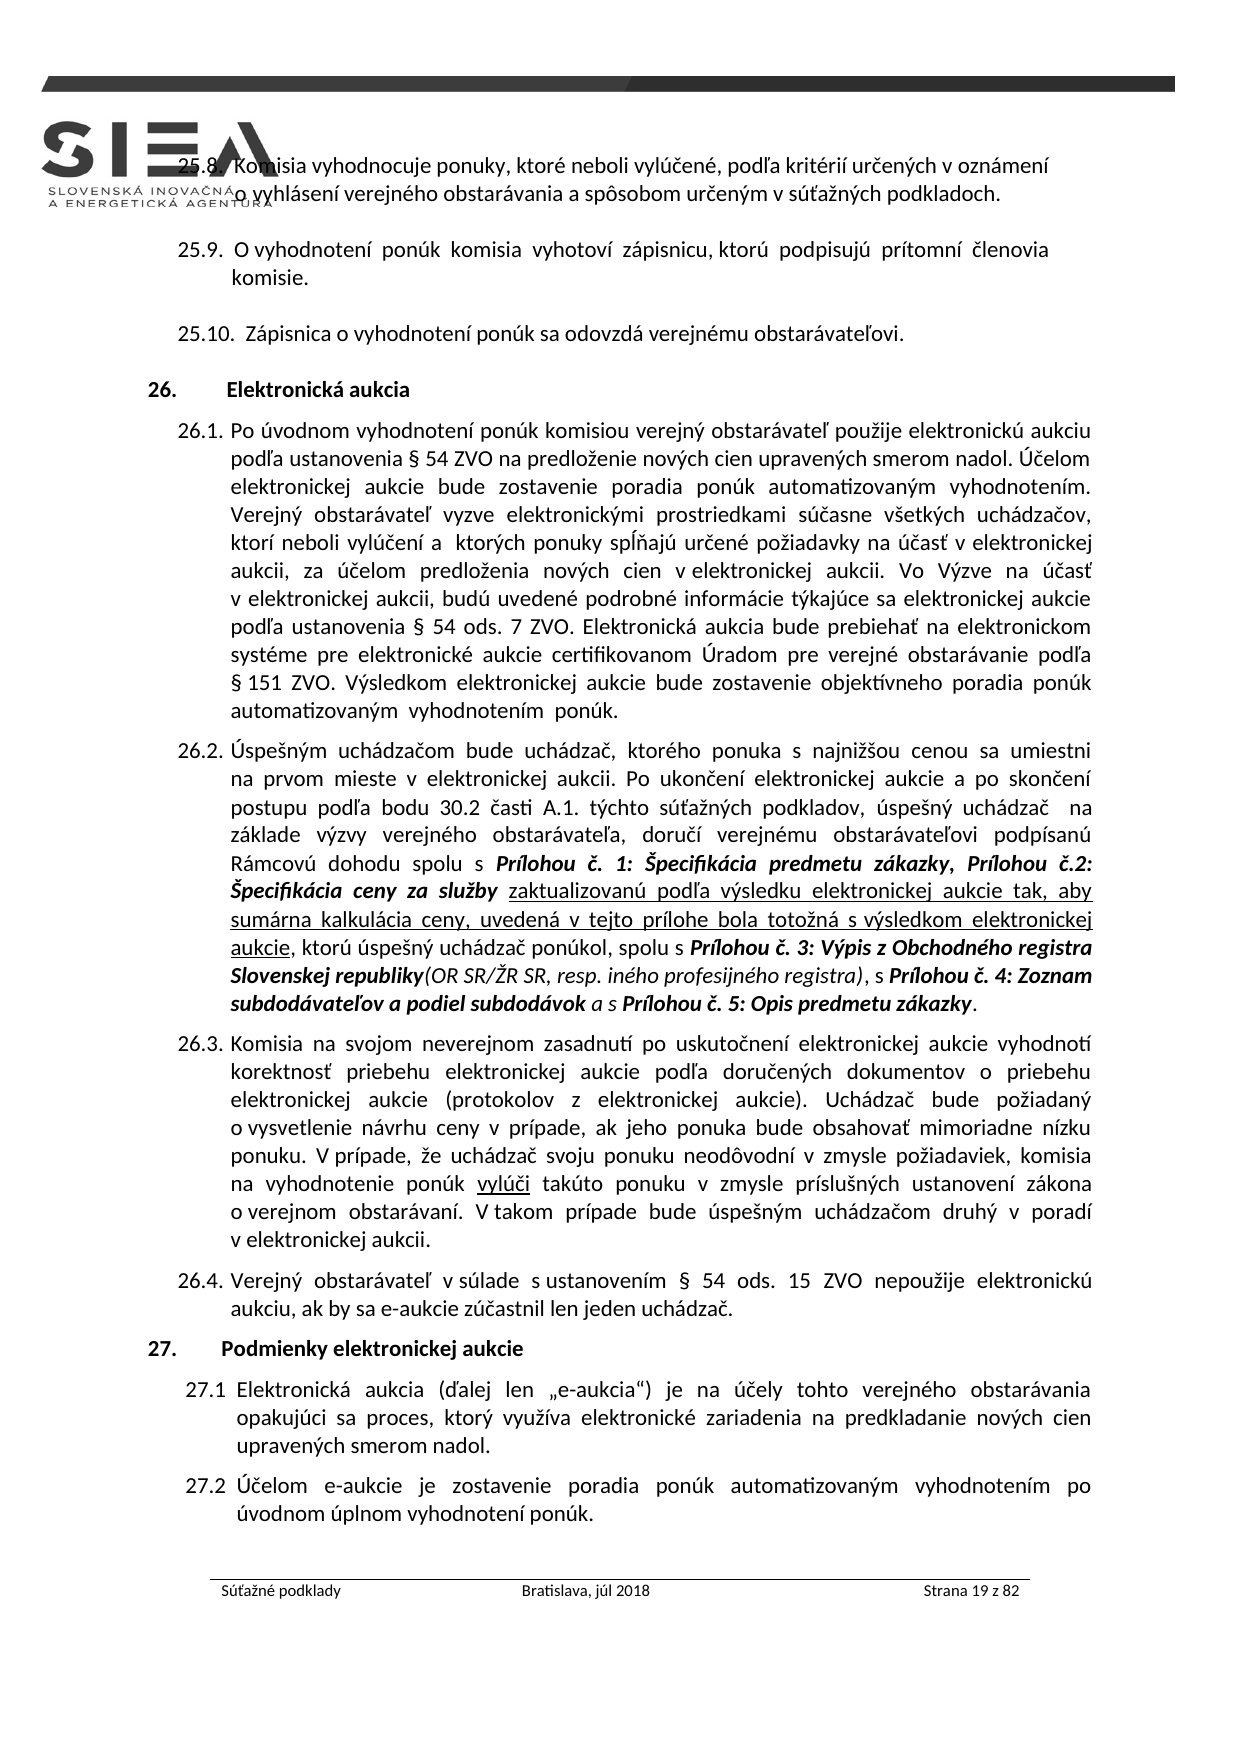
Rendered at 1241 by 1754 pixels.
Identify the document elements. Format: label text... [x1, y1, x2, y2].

list Verejný obstarávateľ v súlade s ustanovením § 54 ods. 15 ZVO nepoužije elektronickú aukciu, ak by sa e-aukcie zúčastnil len jeden uchádzač. [177, 1266, 1093, 1322]
list Podmienky elektronickej aukcie [148, 1334, 1093, 1362]
list Úspešným uchádzačom bude uchádzač, ktorého ponuka s najnižšou cenou sa umiestni na prvom mieste v elektronickej aukcii. Po ukončení elektronickej aukcie a po skončení postupu podľa bodu 30.2 časti A.1. týchto súťažných podkladov, úspešný uchádzač na základe výzvy verejného obstarávateľa, doručí verejnému obstarávateľovi podpísanú Rámcovú dohodu spolu s Prílohou č. 1: Špecifikácia predmetu zákazky, Prílohou č.2: Špecifikácia ceny za služby zaktualizovanú podľa výsledku elektronickej aukcie tak, aby sumárna kalkulácia ceny, uvedená v tejto prílohe bola totožná s výsledkom elektronickej aukcie, ktorú úspešný uchádzač ponúkol, spolu s Prílohou č. 3: Výpis z Obchodného registra Slovenskej republiky(OR SR/ŽR SR, resp. iného profesijného registra), s Prílohou č. 4: Zoznam subdodávateľov a podiel subdodávok a s Prílohou č. 5: Opis predmetu zákazky. [177, 737, 1093, 1017]
list Po úvodnom vyhodnotení ponúk komisiou verejný obstarávateľ použije elektronickú aukciu podľa ustanovenia § 54 ZVO na predloženie nových cien upravených smerom nadol. Účelom elektronickej aukcie bude zostavenie poradia ponúk automatizovaným vyhodnotením. Verejný obstarávateľ vyzve elektronickými prostriedkami súčasne všetkých uchádzačov, ktorí neboli vylúčení a ktorých ponuky spĺňajú určené požiadavky na účasť v elektronickej aukcii, za účelom predloženia nových cien v elektronickej aukcii. Vo Výzve na účasť v elektronickej aukcii, budú uvedené podrobné informácie týkajúce sa elektronickej aukcie podľa ustanovenia § 54 ods. 7 ZVO. Elektronická aukcia bude prebiehať na elektronickom systéme pre elektronické aukcie certifikovanom Úradom pre verejné obstarávanie podľa § 151 ZVO. Výsledkom elektronickej aukcie bude zostavenie objektívneho poradia ponúk automatizovaným vyhodnotením ponúk. [177, 416, 1093, 724]
list Účelom e-aukcie je zostavenie poradia ponúk automatizovaným vyhodnotením po úvodnom úplnom vyhodnotení ponúk. [185, 1472, 1093, 1528]
list Elektronická aukcia [148, 375, 1093, 403]
text 25.9. O vyhodnotení ponúk komisia vyhotoví zápisnicu, ktorú podpisujú prítomní členovia [177, 235, 1093, 263]
list Elektronická aukcia (ďalej len „e-aukcia“) je na účely tohto verejného obstarávania opakujúci sa proces, ktorý využíva elektronické zariadenia na predkladanie nových cien upravených smerom nadol. [185, 1375, 1093, 1459]
text 25.10. Zápisnica o vyhodnotení ponúk sa odovzdá verejnému obstarávateľovi. [177, 319, 1093, 347]
list Komisia na svojom neverejnom zasadnutí po uskutočnení elektronickej aukcie vyhodnotí korektnosť priebehu elektronickej aukcie podľa doručených dokumentov o priebehu elektronickej aukcie (protokolov z elektronickej aukcie). Uchádzač bude požiadaný o vysvetlenie návrhu ceny v prípade, ak jeho ponuka bude obsahovať mimoriadne nízku ponuku. V prípade, že uchádzač svoju ponuku neodôvodní v zmysle požiadaviek, komisia na vyhodnotenie ponúk vylúči takúto ponuku v zmysle príslušných ustanovení zákona o verejnom obstarávaní. V takom prípade bude úspešným uchádzačom druhý v poradí v elektronickej aukcii. [177, 1029, 1093, 1253]
text o vyhlásení verejného obstarávania a spôsobom určeným v súťažných podkladoch. [162, 179, 1093, 207]
text 25.8. Komisia vyhodnocuje ponuky, ktoré neboli vylúčené, podľa kritérií určených v oznámení [177, 151, 1093, 179]
text komisie. [185, 263, 1093, 291]
